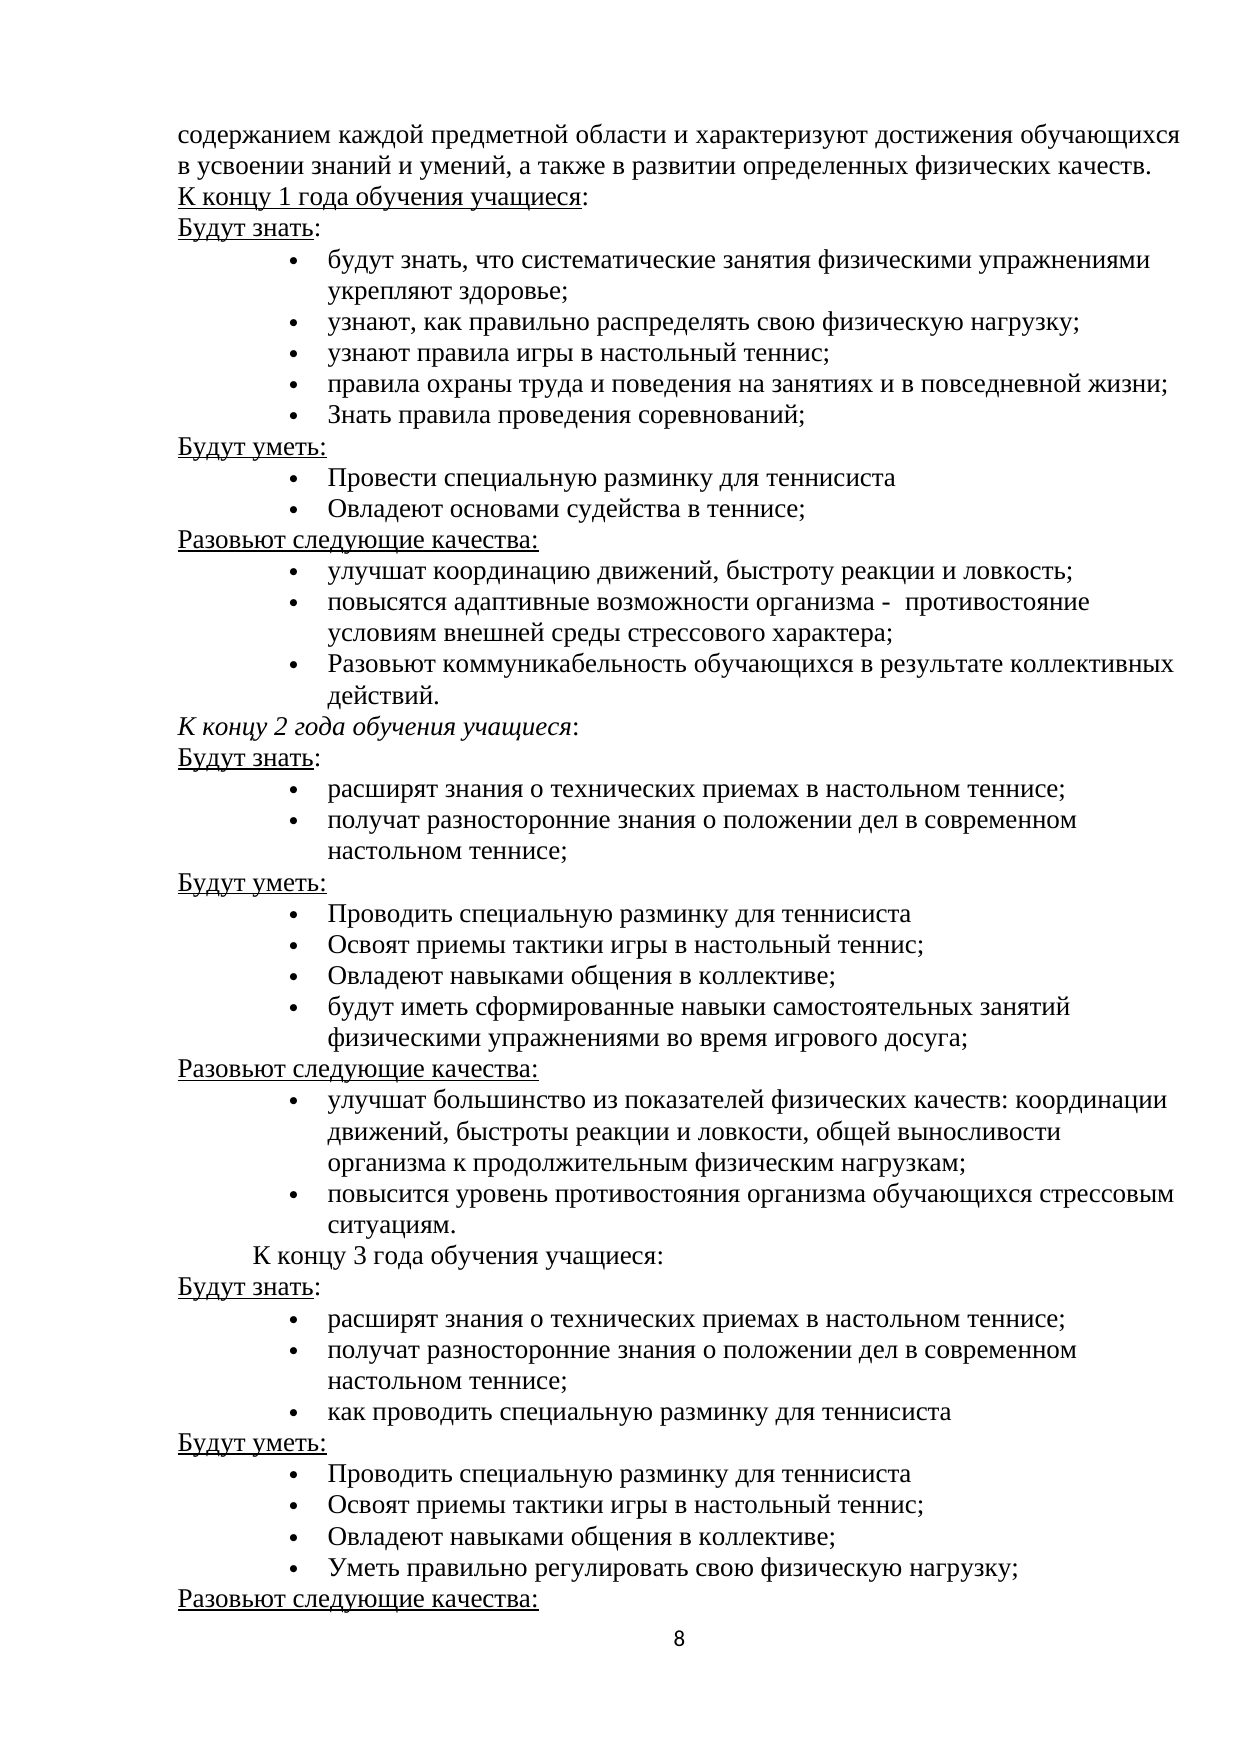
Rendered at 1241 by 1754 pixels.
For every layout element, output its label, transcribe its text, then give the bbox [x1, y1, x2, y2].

list правила охраны труда и поведения на занятиях и в повседневной жизни; [290, 367, 1181, 398]
list повысятся адаптивные возможности организма - противостояние условиям внешней среды стрессового характера; [290, 585, 1181, 648]
text К концу 3 года обучения учащиеся: [252, 1239, 1181, 1271]
list Проводить специальную разминку для теннисиста [290, 1457, 1181, 1488]
list улучшат большинство из показателей физических качеств: координации движений, быстроты реакции и ловкости, общей выносливости организма к продолжительным физическим нагрузкам; [290, 1084, 1181, 1177]
list будут знать, что систематические занятия физическими упражнениями укрепляют здоровье; [290, 243, 1181, 305]
list улучшат координацию движений, быстроту реакции и ловкость; [290, 554, 1181, 585]
text Будут уметь: [177, 429, 1181, 461]
list Уметь правильно регулировать свою физическую нагрузку; [290, 1551, 1181, 1582]
text Будут знать: [177, 741, 1181, 772]
text Разовьют следующие качества: [177, 1052, 1181, 1084]
list Овладеют навыками общения в коллективе; [290, 1520, 1181, 1551]
text Разовьют следующие качества: [177, 1582, 1181, 1613]
list как проводить специальную разминку для теннисиста [290, 1395, 1181, 1426]
text Будут уметь: [177, 1426, 1181, 1457]
text К концу 1 года обучения учащиеся: [177, 180, 1181, 212]
list Разовьют коммуникабельность обучающихся в результате коллективных действий. [290, 648, 1181, 710]
list Овладеют навыками общения в коллективе; [290, 959, 1181, 990]
list повысится уровень противостояния организма обучающихся стрессовым ситуациям. [290, 1177, 1181, 1239]
list расширят знания о технических приемах в настольном теннисе; [290, 772, 1181, 803]
list Освоят приемы тактики игры в настольный теннис; [290, 928, 1181, 959]
list получат разносторонние знания о положении дел в современном настольном теннисе; [290, 1333, 1181, 1395]
list Овладеют основами судейства в теннисе; [290, 492, 1181, 523]
list будут иметь сформированные навыки самостоятельных занятий физическими упражнениями во время игрового досуга; [290, 990, 1181, 1052]
text Будут уметь: [177, 866, 1181, 897]
list узнают правила игры в настольный теннис; [290, 336, 1181, 367]
text К концу 2 года обучения учащиеся: [177, 710, 1181, 741]
list Освоят приемы тактики игры в настольный теннис; [290, 1488, 1181, 1520]
text Будут знать: [177, 1271, 1181, 1302]
list получат разносторонние знания о положении дел в современном настольном теннисе; [290, 803, 1181, 866]
list Проводить специальную разминку для теннисиста [290, 897, 1181, 928]
list Знать правила проведения соревнований; [290, 398, 1181, 429]
text Будут знать: [177, 212, 1181, 243]
list Провести специальную разминку для теннисиста [290, 461, 1181, 492]
text Разовьют следующие качества: [177, 523, 1181, 554]
list узнают, как правильно распределять свою физическую нагрузку; [290, 305, 1181, 336]
list расширят знания о технических приемах в настольном теннисе; [290, 1302, 1181, 1333]
